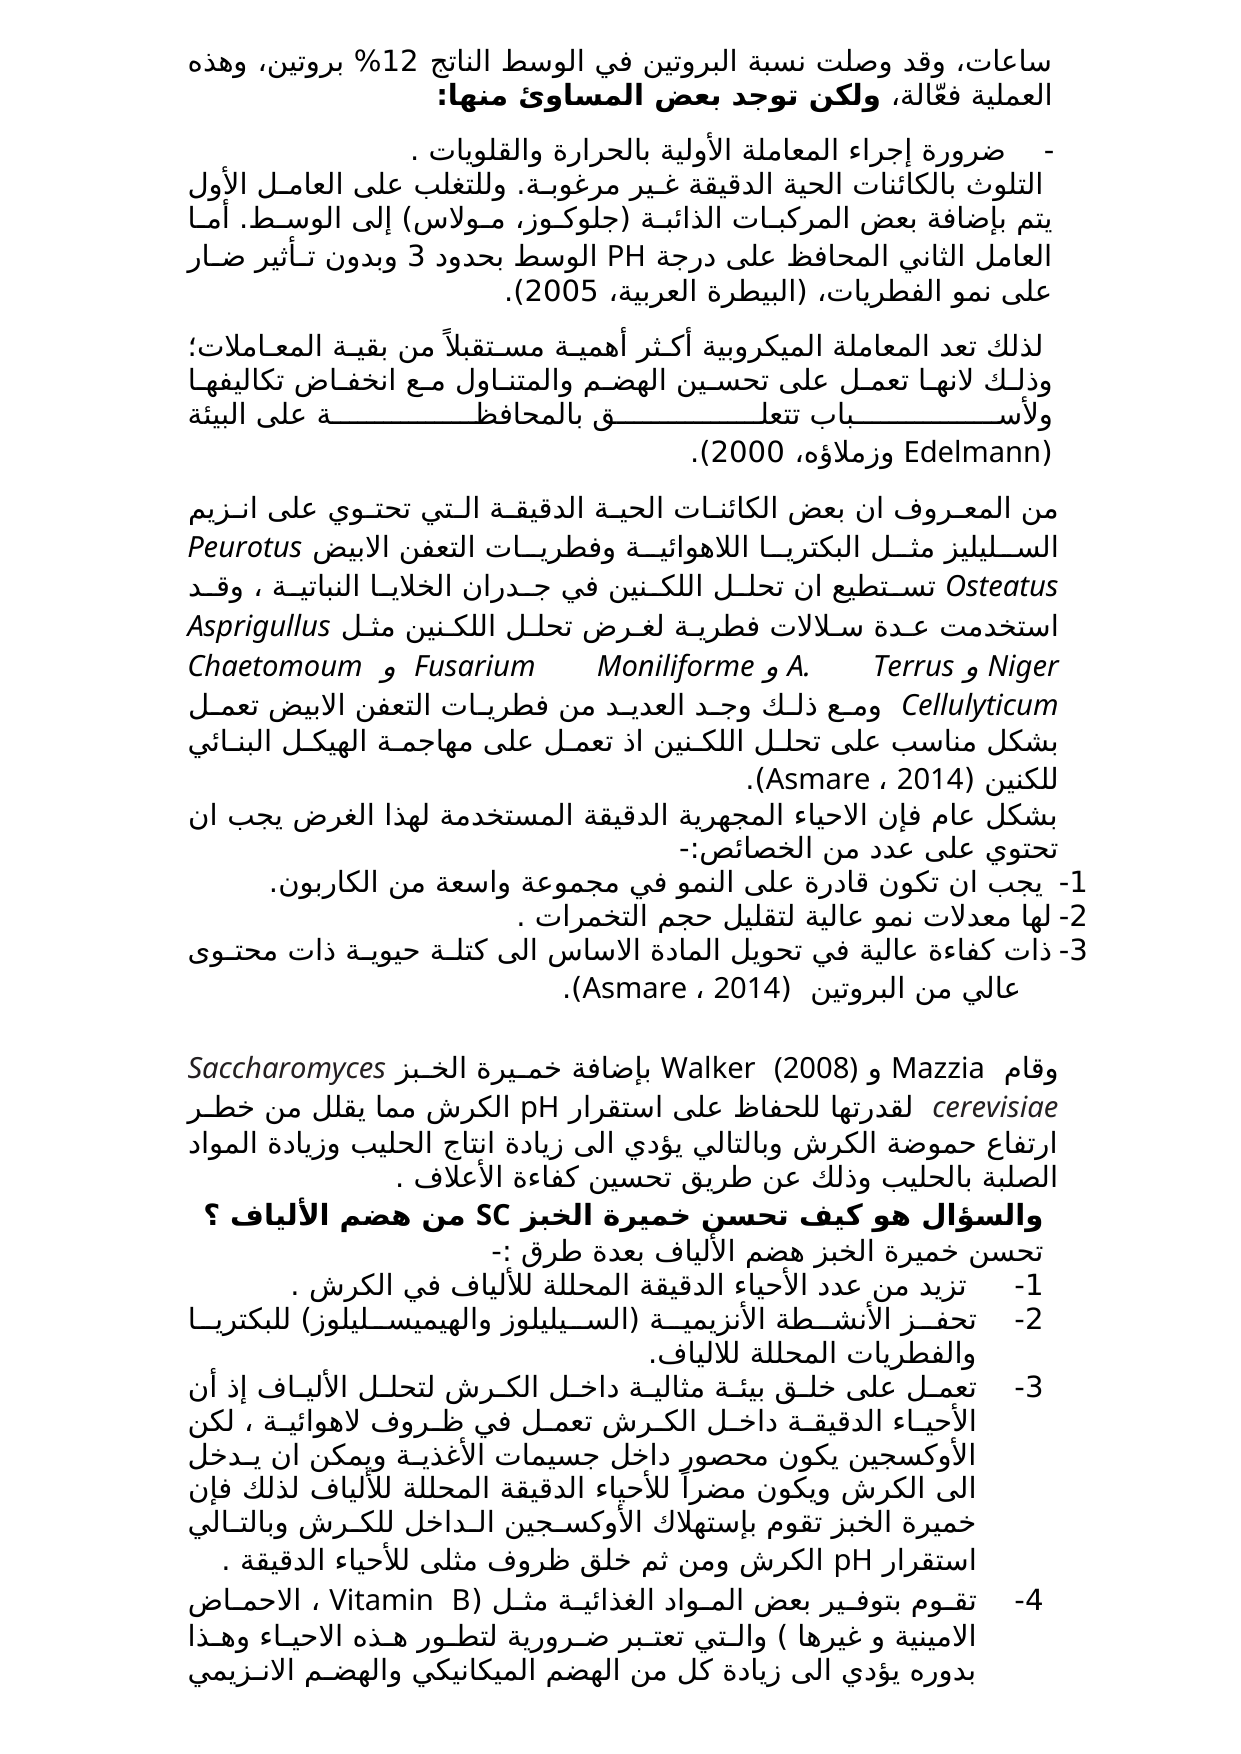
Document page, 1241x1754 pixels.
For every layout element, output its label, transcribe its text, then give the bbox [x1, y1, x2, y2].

list يجب ان تكون قادرة على النمو في مجموعة واسعة من الكاربون. [187, 866, 1059, 900]
list والسؤال هو كيف تحسن خميرة الخبز SC من هضم الألياف ؟ [187, 1194, 1044, 1234]
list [187, 1579, 1014, 1687]
list من المعروف ان بعض الكائنات الحية الدقيقة التي تحتوي على انزيم السليليز مثل البكتريا اللاهوائية وفطريات التعفن الابيض Peurotus Osteatus تستطيع ان تحلل اللكنين في جدران الخلايا النباتية ، وقد استخدمت عدة سلالات فطرية لغرض تحلل اللكنين مثل Asprigullus Niger و A. Terrus و Fusarium Moniliforme و Chaetomoum Cellulyticum ومع ذلك وجد العديد من فطريات التعفن الابيض تعمل بشكل مناسب على تحلل اللكنين اذ تعمل على مهاجمة الهيكل البنائي للكنين (Asmare ، 2014). [187, 492, 1059, 798]
list لها معدلات نمو عالية لتقليل حجم التخمرات . [187, 900, 1059, 934]
text التلوث بالكائنات الحية الدقيقة غير مرغوبة. وللتغلب على العامل الأول يتم بإضافة بعض المركبات الذائبة (جلوكوز، مولاس) إلى الوسط. أما العامل الثاني المحافظ على درجة PH الوسط بحدود 3 وبدون تأثير ضار على نمو الفطريات، (البيطرة العربية، 2005). [187, 167, 1053, 309]
list وقام Mazzia و Walker (2008) بإضافة خميرة الخبز Saccharomyces cerevisiae لقدرتها للحفاظ على استقرار pH الكرش مما يقلل من خطر ارتفاع حموضة الكرش وبالتالي يؤدي الى زيادة انتاج الحليب وزيادة المواد الصلبة بالحليب وذلك عن طريق تحسين كفاءة الأعلاف . [187, 1047, 1059, 1194]
list تعمل على خلق بيئة مثالية داخل الكرش لتحلل الألياف إذ أن الأحياء الدقيقة داخل الكرش تعمل في ظروف لاهوائية ، لكن الأوكسجين يكون محصور داخل جسيمات الأغذية ويمكن ان يدخل الى الكرش ويكون مضراً للأحياء الدقيقة المحللة للألياف لذلك فإن خميرة الخبز تقوم بإستهلاك الأوكسجين الداخل للكرش وبالتالي استقرار pH الكرش ومن ثم خلق ظروف مثلى للأحياء الدقيقة . [187, 1370, 1014, 1579]
list تحفز الأنشطة الأنزيمية (السيليلوز والهيميسليلوز) للبكتريا والفطريات المحللة للالياف. [187, 1302, 1014, 1370]
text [187, 44, 1053, 112]
list تحسن خميرة الخبز هضم الألياف بعدة طرق :- [187, 1234, 1044, 1268]
list تزيد من عدد الأحياء الدقيقة المحللة للألياف في الكرش . [187, 1268, 1014, 1302]
list بشكل عام فإن الاحياء المجهرية الدقيقة المستخدمة لهذا الغرض يجب ان تحتوي على عدد من الخصائص:- [187, 798, 1059, 866]
list ضرورة إجراء المعاملة الأولية بالحرارة والقلويات . [187, 133, 1044, 167]
text لذلك تعد المعاملة الميكروبية أكثر أهمية مستقبلاً من بقية المعاملات؛ وذلك لانها تعمل على تحسين الهضم والمتناول مع انخفاض تكاليفها ولأسباب تتعلق بالمحافظة على البيئة (Edelmann وزملاؤه، 2000). [187, 329, 1053, 471]
list ذات كفاءة عالية في تحويل المادة الاساس الى كتلة حيوية ذات محتوى عالي من البروتين (Asmare ، 2014). [187, 934, 1059, 1007]
